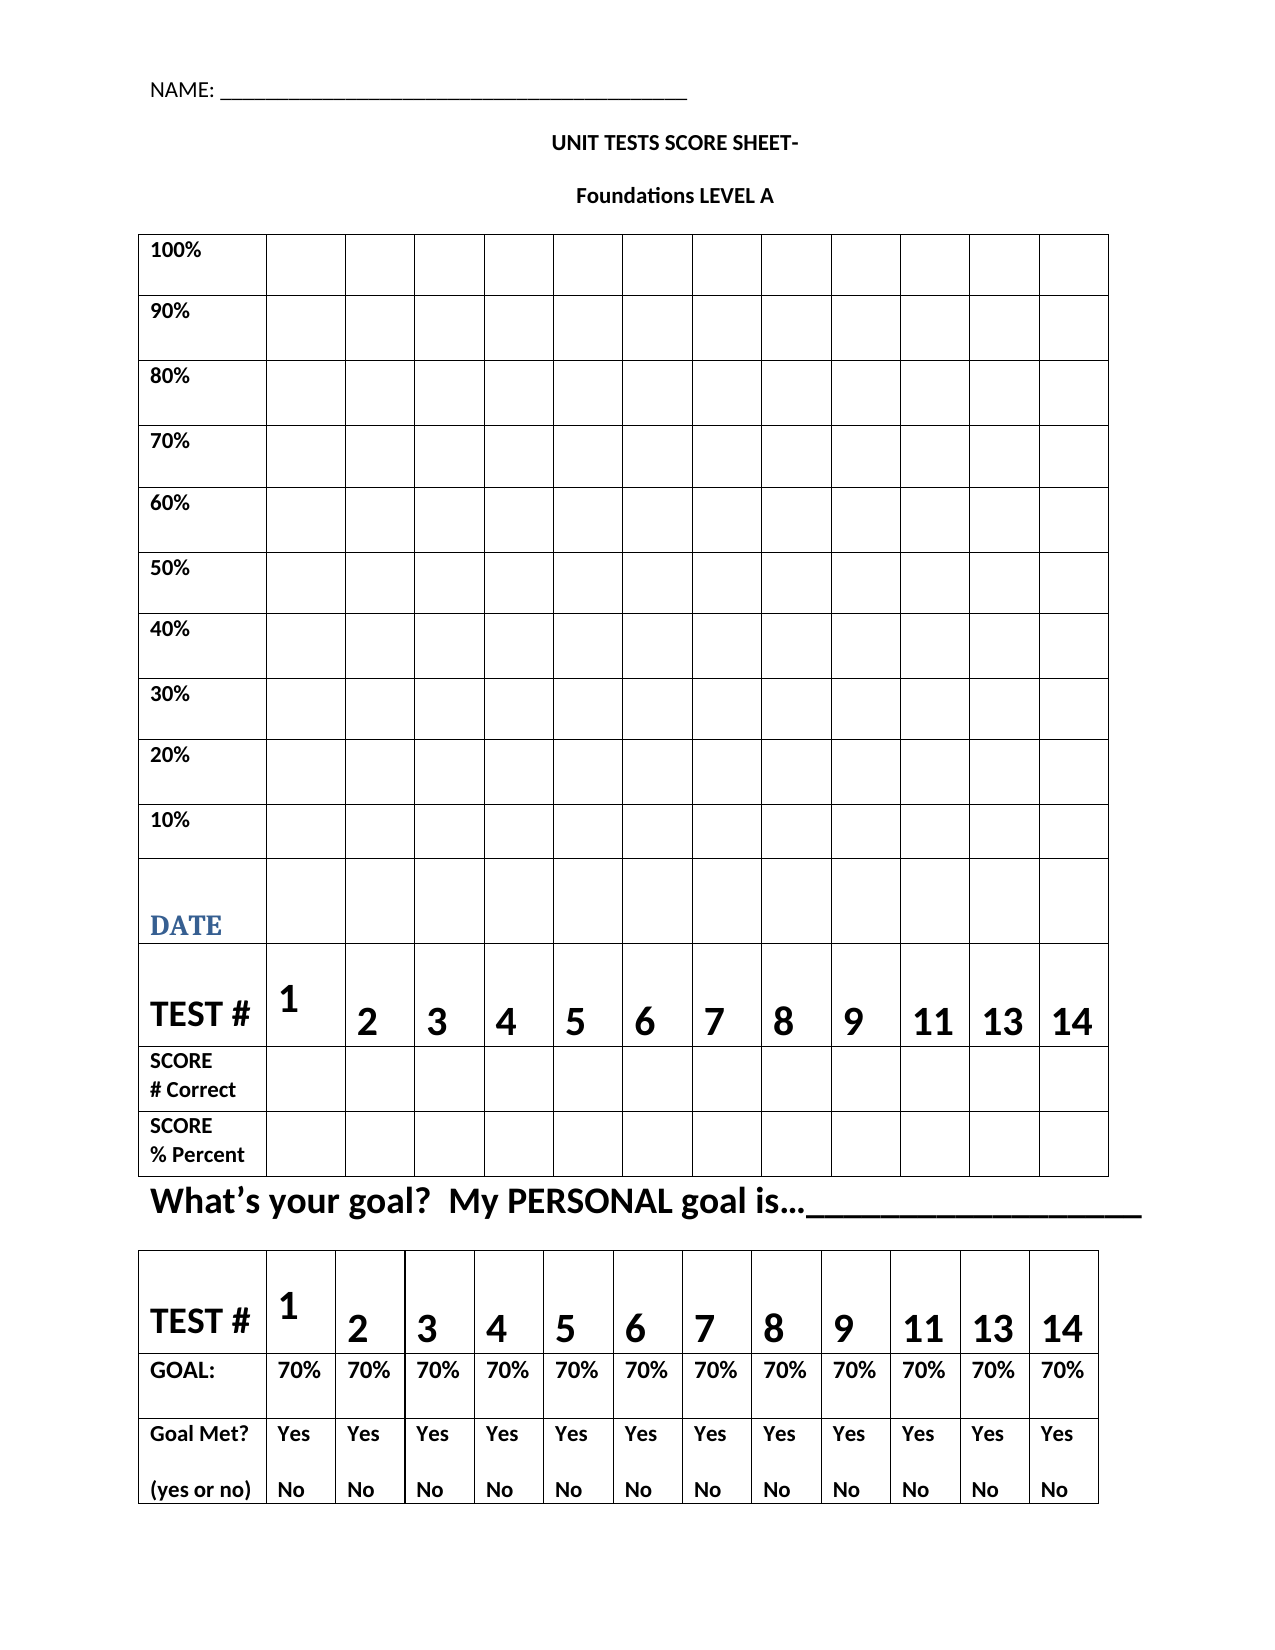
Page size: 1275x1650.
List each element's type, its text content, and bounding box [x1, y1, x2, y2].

table_cell [970, 859, 1039, 943]
table_cell [832, 426, 900, 487]
table_cell [623, 1047, 692, 1111]
text What’s your goal? My PERSONAL goal is…__________________ [150, 1177, 1200, 1222]
table_cell [554, 740, 622, 804]
table_cell [485, 740, 553, 804]
table_cell [623, 426, 692, 487]
table_cell [1040, 296, 1108, 360]
table_cell [267, 426, 345, 487]
table_cell [901, 553, 969, 613]
table_cell [970, 361, 1039, 425]
table_cell [1040, 426, 1108, 487]
table_cell [267, 1047, 345, 1111]
table_cell 4 [485, 944, 553, 1046]
table_cell [901, 1047, 969, 1111]
text Foundations LEVEL A [150, 181, 1200, 209]
table_cell [832, 614, 900, 678]
table_cell [415, 805, 484, 858]
table_cell [623, 679, 692, 739]
table_cell [1040, 859, 1108, 943]
table_cell 10% [139, 805, 266, 858]
table_cell 1 [267, 944, 345, 1046]
table_cell [415, 361, 484, 425]
table_cell [762, 426, 831, 487]
table_cell 80% [139, 361, 266, 425]
table_cell 70% [336, 1354, 404, 1418]
table_header 9 [822, 1251, 890, 1353]
table_header [832, 235, 900, 295]
table_cell [970, 296, 1039, 360]
table_cell [415, 740, 484, 804]
table_cell [1040, 614, 1108, 678]
table_cell [623, 614, 692, 678]
table_cell [267, 679, 345, 739]
table_cell [554, 1047, 622, 1111]
table_cell 3 [415, 944, 484, 1046]
table_cell [970, 1112, 1039, 1176]
table_cell [346, 859, 414, 943]
table_header [415, 235, 484, 295]
table_cell Yes No [614, 1419, 682, 1503]
table_cell [762, 553, 831, 613]
table_cell [554, 679, 622, 739]
table_cell 13 [970, 944, 1039, 1046]
table_cell [485, 361, 553, 425]
table_cell [346, 1112, 414, 1176]
table_cell [762, 614, 831, 678]
table_cell [267, 296, 345, 360]
table_cell [762, 679, 831, 739]
table_cell [623, 361, 692, 425]
table_cell [832, 859, 900, 943]
table_cell Yes No [683, 1419, 751, 1503]
table_cell [623, 488, 692, 552]
table_cell [970, 426, 1039, 487]
table_cell [1040, 679, 1108, 739]
table_cell [346, 805, 414, 858]
table_cell [623, 1112, 692, 1176]
table_cell [693, 1047, 761, 1111]
table_header 1 [267, 1251, 335, 1353]
table_cell 50% [139, 553, 266, 613]
table_cell [1040, 740, 1108, 804]
table_cell [415, 296, 484, 360]
table_cell 7 [693, 944, 761, 1046]
table_cell 70% [891, 1354, 960, 1418]
table_cell Yes No [752, 1419, 821, 1503]
table_cell [415, 614, 484, 678]
table_cell [970, 488, 1039, 552]
table_cell [901, 859, 969, 943]
table_cell [970, 553, 1039, 613]
table_cell [1040, 805, 1108, 858]
table_cell 70% [267, 1354, 335, 1418]
table_cell 70% [614, 1354, 682, 1418]
table_header [623, 235, 692, 295]
table_cell 8 [762, 944, 831, 1046]
table_cell [901, 805, 969, 858]
table_cell 30% [139, 679, 266, 739]
table_cell 70% [139, 426, 266, 487]
table_header [901, 235, 969, 295]
table_header [346, 235, 414, 295]
table_cell Yes No [961, 1419, 1029, 1503]
table_cell [554, 553, 622, 613]
table_cell 70% [752, 1354, 821, 1418]
table_cell [346, 361, 414, 425]
table_header 14 [1030, 1251, 1098, 1353]
table_cell Yes No [475, 1419, 543, 1503]
table_cell 11 [901, 944, 969, 1046]
table_cell 6 [623, 944, 692, 1046]
table_cell [554, 1112, 622, 1176]
table_cell [346, 1047, 414, 1111]
table_cell 60% [139, 488, 266, 552]
table_cell [762, 1112, 831, 1176]
table_cell 70% [1030, 1354, 1098, 1418]
table_cell [832, 488, 900, 552]
table_cell [1040, 1047, 1108, 1111]
table_cell 5 [554, 944, 622, 1046]
table_cell GOAL: [139, 1354, 266, 1418]
table_cell [762, 488, 831, 552]
table_cell [554, 361, 622, 425]
table_cell [693, 488, 761, 552]
table_cell [415, 426, 484, 487]
table_cell [346, 488, 414, 552]
table_cell 20% [139, 740, 266, 804]
table_cell [832, 679, 900, 739]
table_cell [901, 679, 969, 739]
table_header 6 [614, 1251, 682, 1353]
table_cell [415, 488, 484, 552]
table_header [554, 235, 622, 295]
table_header [485, 235, 553, 295]
table_cell [693, 805, 761, 858]
text UNIT TESTS SCORE SHEET- [150, 128, 1200, 156]
table_cell [970, 805, 1039, 858]
table_cell [1040, 553, 1108, 613]
table_cell [1040, 488, 1108, 552]
table_cell [832, 296, 900, 360]
table_cell [901, 740, 969, 804]
table_cell [762, 805, 831, 858]
table_cell [554, 859, 622, 943]
table_cell [415, 679, 484, 739]
table_header [762, 235, 831, 295]
table_header [970, 235, 1039, 295]
table_header 7 [683, 1251, 751, 1353]
table_header 5 [544, 1251, 613, 1353]
table_cell [762, 859, 831, 943]
table_cell [346, 296, 414, 360]
table_cell [485, 679, 553, 739]
table_cell 14 [1040, 944, 1108, 1046]
table_header [1040, 235, 1108, 295]
table_cell [901, 488, 969, 552]
table_cell [832, 1112, 900, 1176]
table_cell [693, 426, 761, 487]
table_cell [762, 296, 831, 360]
table_header 2 [336, 1251, 404, 1353]
table_cell Yes No [406, 1419, 474, 1503]
table_header 8 [752, 1251, 821, 1353]
table_cell [832, 553, 900, 613]
table_cell Yes No [267, 1419, 335, 1503]
table_cell [1040, 1112, 1108, 1176]
table_cell [485, 426, 553, 487]
table_cell [346, 426, 414, 487]
table_cell [693, 614, 761, 678]
table_cell [762, 740, 831, 804]
table_cell [485, 805, 553, 858]
table_cell [415, 1112, 484, 1176]
table_cell [970, 740, 1039, 804]
table_cell [554, 426, 622, 487]
table_cell 90% [139, 296, 266, 360]
table_cell [267, 805, 345, 858]
table_cell [970, 1047, 1039, 1111]
table_cell [832, 361, 900, 425]
table_cell [346, 740, 414, 804]
table_cell [693, 553, 761, 613]
table_cell Yes No [822, 1419, 890, 1503]
table_cell [623, 296, 692, 360]
table_cell [832, 1047, 900, 1111]
table_header 3 [406, 1251, 474, 1353]
table_header 11 [891, 1251, 960, 1353]
table_cell [485, 614, 553, 678]
table_cell [485, 488, 553, 552]
table_cell [485, 1112, 553, 1176]
table_cell SCORE # Correct [139, 1047, 266, 1111]
table_cell 70% [683, 1354, 751, 1418]
table_cell 70% [544, 1354, 613, 1418]
table_cell TEST # [139, 944, 266, 1046]
table_cell [485, 296, 553, 360]
table_cell [901, 296, 969, 360]
table_cell [267, 859, 345, 943]
table_cell [970, 614, 1039, 678]
table_cell [415, 1047, 484, 1111]
table_cell [901, 426, 969, 487]
table_cell 70% [961, 1354, 1029, 1418]
table_cell [623, 859, 692, 943]
table_cell 40% [139, 614, 266, 678]
table_cell Yes No [1030, 1419, 1098, 1503]
table_cell 70% [406, 1354, 474, 1418]
table_cell Yes No [891, 1419, 960, 1503]
table_cell [485, 1047, 553, 1111]
table_cell [832, 805, 900, 858]
table_cell Yes No [544, 1419, 613, 1503]
table_cell [901, 614, 969, 678]
table_cell Goal Met? (yes or no) [139, 1419, 266, 1503]
table_cell [346, 679, 414, 739]
table_cell 70% [822, 1354, 890, 1418]
table_cell [554, 488, 622, 552]
table_cell [693, 859, 761, 943]
table_cell [623, 740, 692, 804]
table_cell [693, 740, 761, 804]
text NAME: _________________________________________ [150, 75, 1200, 103]
table_cell [267, 553, 345, 613]
table_cell SCORE % Percent [139, 1112, 266, 1176]
table_header [267, 235, 345, 295]
table_cell [901, 1112, 969, 1176]
table_cell [1040, 361, 1108, 425]
table_header 13 [961, 1251, 1029, 1353]
table_header TEST # [139, 1251, 266, 1353]
table_cell 70% [475, 1354, 543, 1418]
table_cell [832, 740, 900, 804]
table_header 4 [475, 1251, 543, 1353]
table_header 100% [139, 235, 266, 295]
table_cell [267, 614, 345, 678]
table_cell DATE [139, 859, 266, 943]
table_cell [623, 553, 692, 613]
table_cell [693, 296, 761, 360]
table_cell [554, 296, 622, 360]
table_cell [693, 361, 761, 425]
table_cell [693, 679, 761, 739]
table_cell 2 [346, 944, 414, 1046]
table_cell [346, 553, 414, 613]
table_cell [415, 553, 484, 613]
table_cell [267, 1112, 345, 1176]
table_cell [554, 805, 622, 858]
table_cell [693, 1112, 761, 1176]
table_header [693, 235, 761, 295]
table_cell Yes No [336, 1419, 404, 1503]
table_cell [485, 859, 553, 943]
table_cell [762, 1047, 831, 1111]
table_cell [970, 679, 1039, 739]
table_cell [415, 859, 484, 943]
table_cell [554, 614, 622, 678]
table_cell [267, 361, 345, 425]
table_cell [901, 361, 969, 425]
table_cell [485, 553, 553, 613]
table_cell 9 [832, 944, 900, 1046]
table_cell [623, 805, 692, 858]
table_cell [267, 740, 345, 804]
table_cell [267, 488, 345, 552]
table_cell [762, 361, 831, 425]
table_cell [346, 614, 414, 678]
